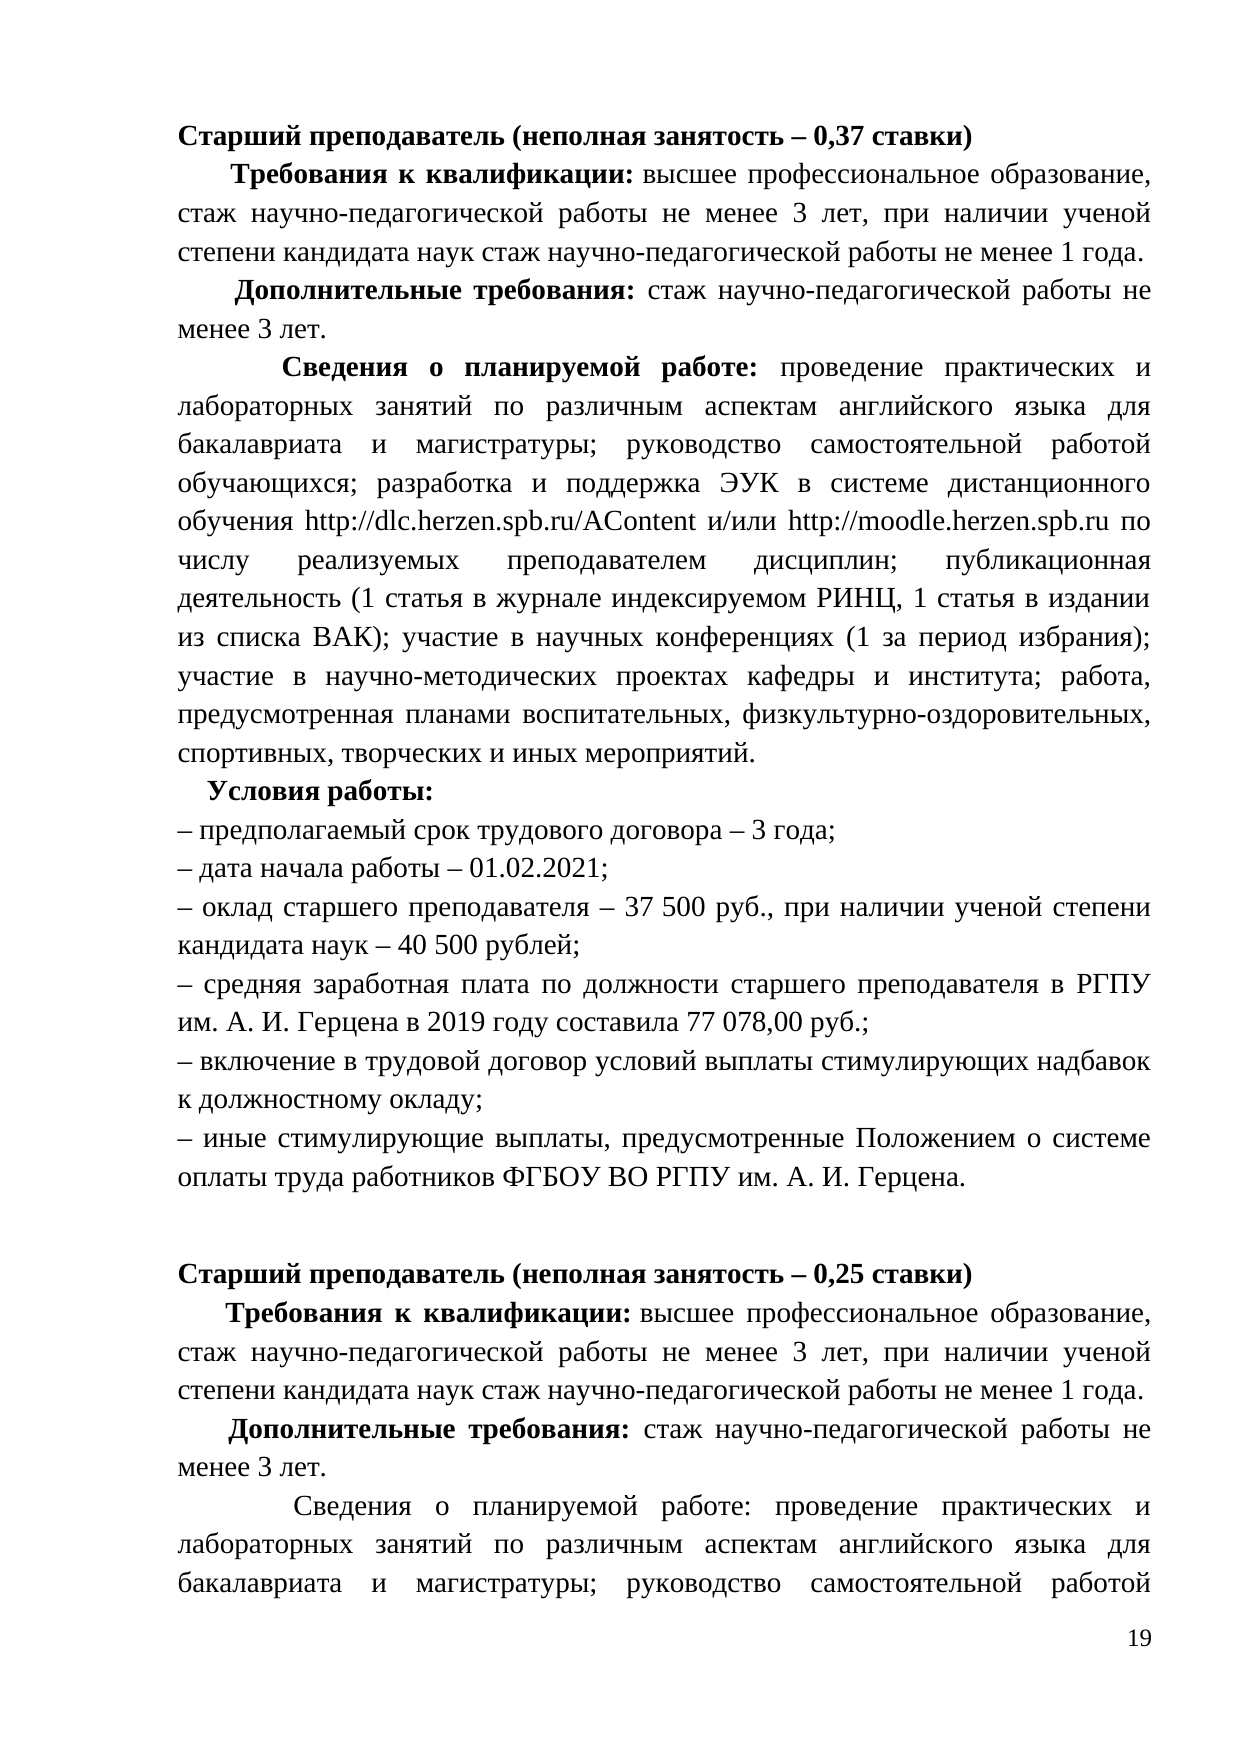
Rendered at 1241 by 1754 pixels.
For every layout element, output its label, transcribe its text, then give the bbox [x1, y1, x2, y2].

text Требования к квалификации: высшее профессиональное образование, стаж научно-педагогической работы не менее 3 лет, при наличии ученой степени кандидата наук стаж научно-педагогической работы не менее 1 года. [177, 157, 1152, 267]
text Дополнительные требования: стаж научно-педагогической работы не менее 3 лет. [177, 272, 1152, 344]
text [177, 1488, 1152, 1598]
text – дата начала работы – 01.02.2021; [177, 850, 1152, 884]
text – средняя заработная плата по должности старшего преподавателя в РГПУ им. А. И. Герцена в 2019 году составила 77 078,00 руб.; [177, 966, 1152, 1038]
text Старший преподаватель (неполная занятость – 0,37 ставки) [177, 118, 1152, 152]
text Условия работы: [177, 773, 1152, 807]
text – включение в трудовой договор условий выплаты стимулирующих надбавок к должностному окладу; [177, 1043, 1152, 1115]
text – оклад старшего преподавателя – 37 500 руб., при наличии ученой степени кандидата наук – 40 500 рублей; [177, 889, 1152, 961]
text – предполагаемый срок трудового договора – 3 года; [177, 812, 1152, 845]
text Требования к квалификации: высшее профессиональное образование, стаж научно-педагогической работы не менее 3 лет, при наличии ученой степени кандидата наук стаж научно-педагогической работы не менее 1 года. [177, 1295, 1152, 1406]
text Дополнительные требования: стаж научно-педагогической работы не менее 3 лет. [177, 1411, 1152, 1483]
text – иные стимулирующие выплаты, предусмотренные Положением о системе оплаты труда работников ФГБОУ ВО РГПУ им. А. И. Герцена. [177, 1120, 1152, 1192]
text Сведения о планируемой работе: проведение практических и лабораторных занятий по различным аспектам английского языка для бакалавриата и магистратуры; руководство самостоятельной работой обучающихся; разработка и поддержка ЭУК в системе дистанционного обучения http://dlc.herzen.spb.ru/AContent и/или http://moodle.herzen.spb.ru по числу реализуемых преподавателем дисциплин; публикационная деятельность (1 статья в журнале индексируемом РИНЦ, 1 статья в издании из списка ВАК); участие в научных конференциях (1 за период избрания); участие в научно-методических проектах кафедры и института; работа, предусмотренная планами воспитательных, физкультурно-оздоровительных, спортивных, творческих и иных мероприятий. [177, 349, 1152, 768]
text Старший преподаватель (неполная занятость – 0,25 ставки) [177, 1257, 1152, 1290]
